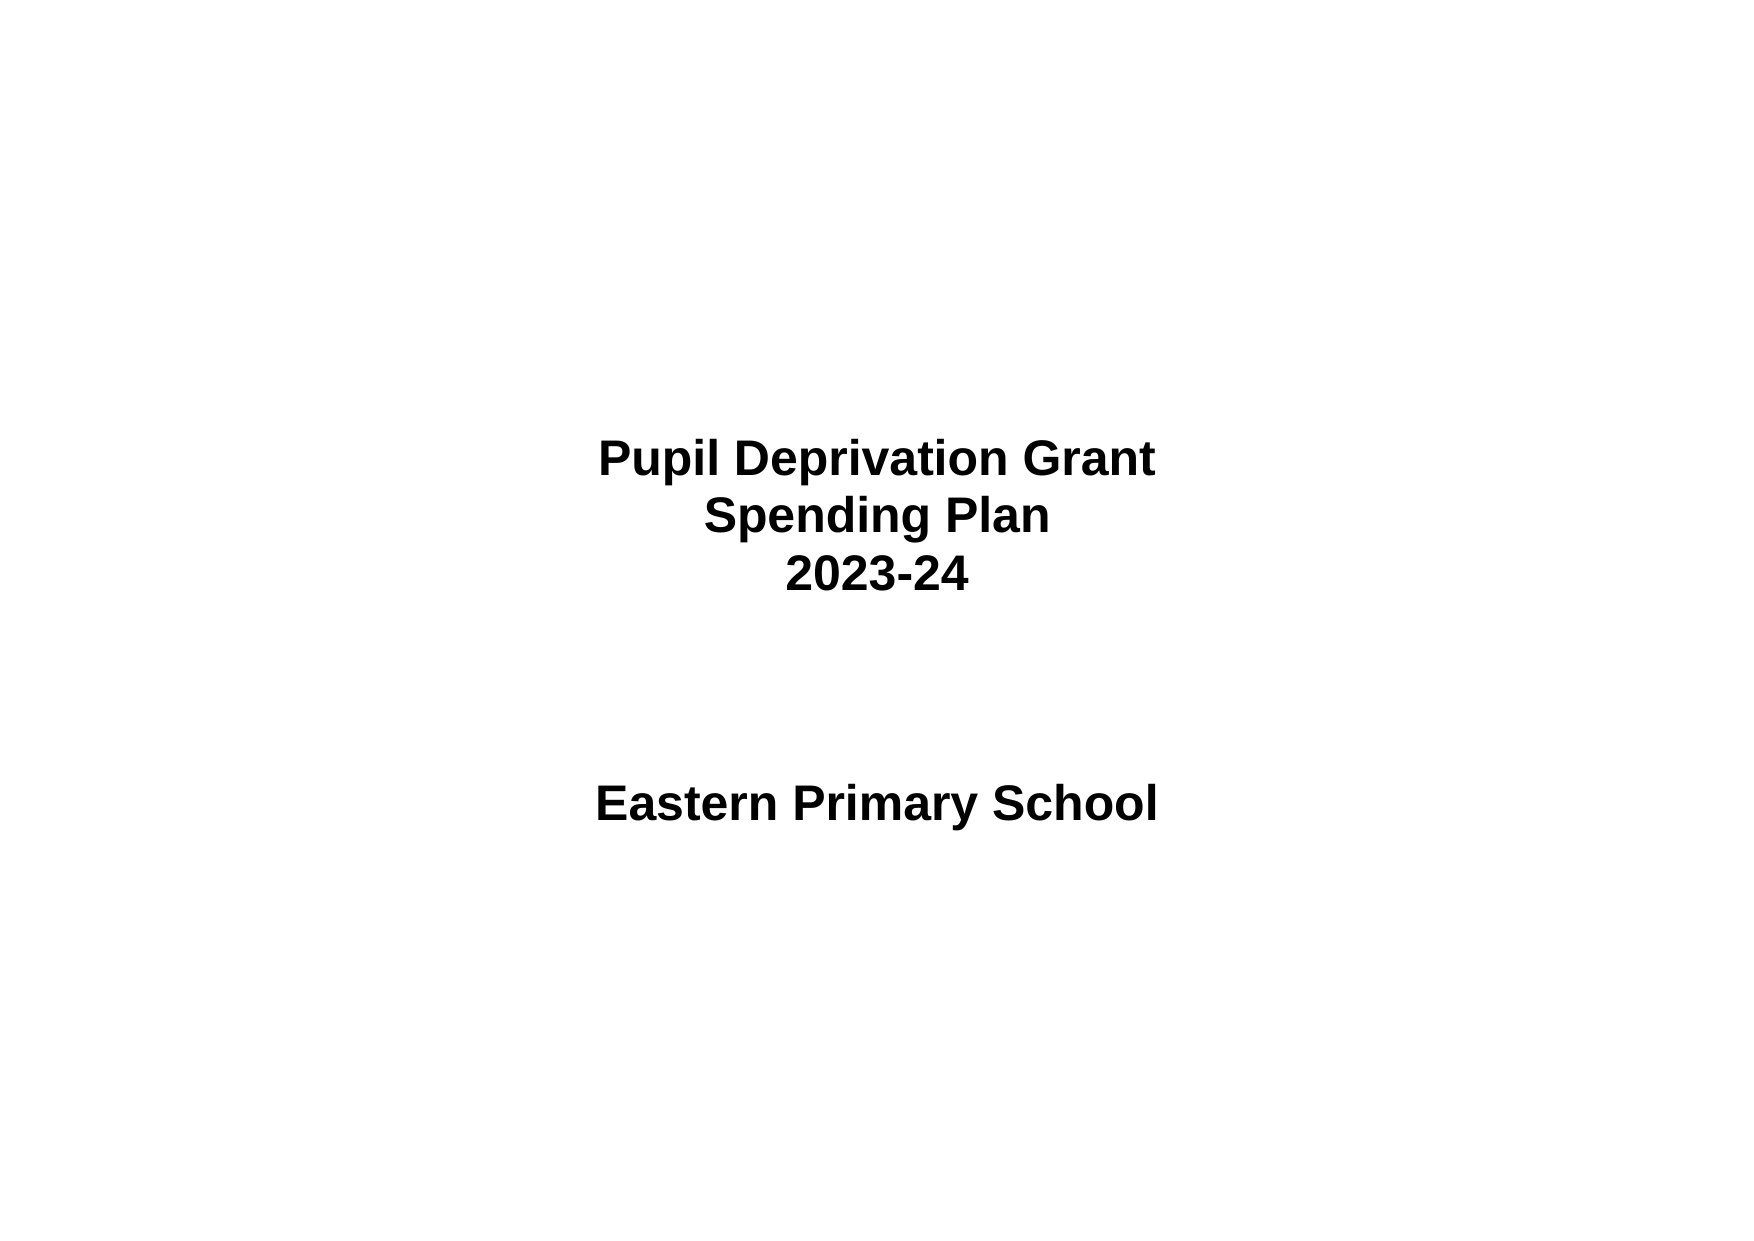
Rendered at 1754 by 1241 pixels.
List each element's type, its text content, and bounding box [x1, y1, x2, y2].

text Spending Plan [150, 486, 1604, 543]
text 2023-24 [150, 543, 1604, 601]
text Pupil Deprivation Grant [150, 428, 1604, 486]
text Eastern Primary School [150, 773, 1604, 831]
